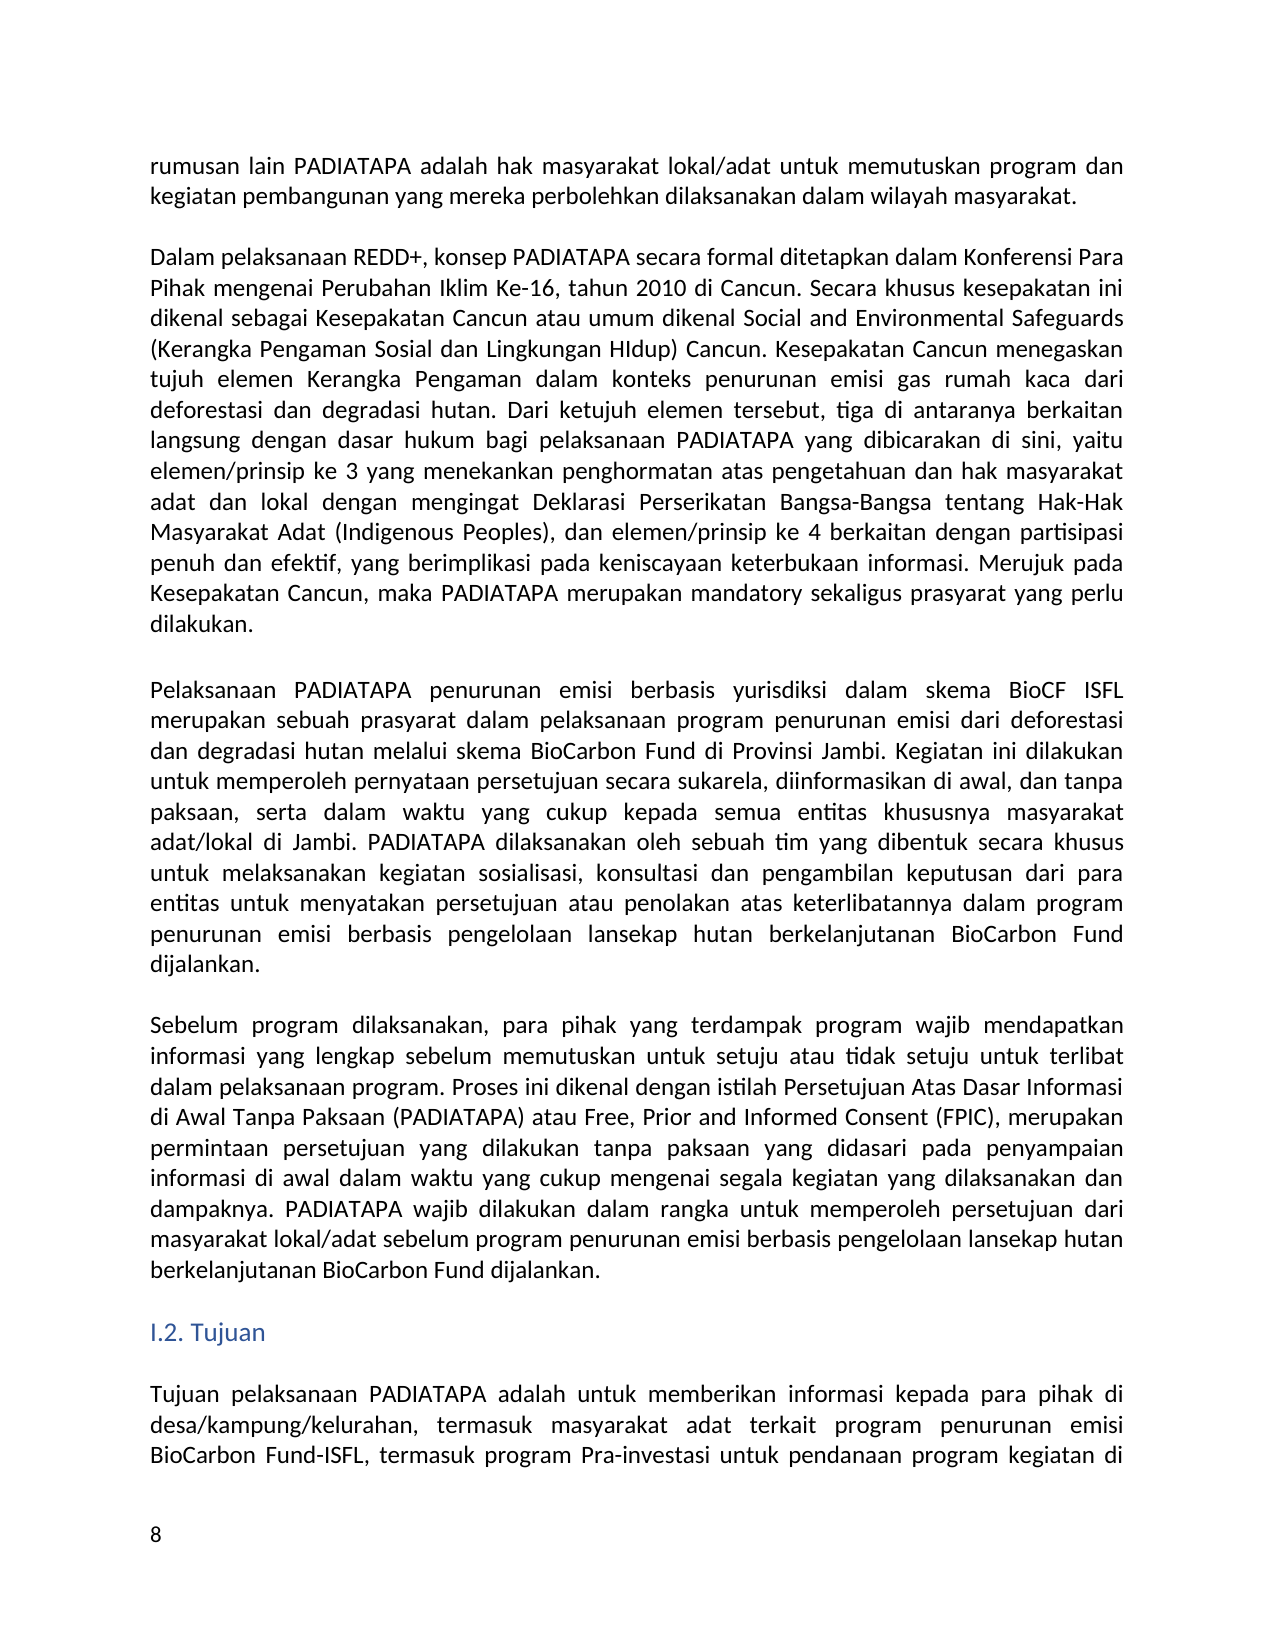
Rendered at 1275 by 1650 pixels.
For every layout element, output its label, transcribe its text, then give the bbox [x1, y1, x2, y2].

text Sebelum program dilaksanakan, para pihak yang terdampak program wajib mendapatkan informasi yang lengkap sebelum memutuskan untuk setuju atau tidak setuju untuk terlibat dalam pelaksanaan program. Proses ini dikenal dengan istilah Persetujuan Atas Dasar Informasi di Awal Tanpa Paksaan (PADIATAPA) atau Free, Prior and Informed Consent (FPIC), merupakan permintaan persetujuan yang dilakukan tanpa paksaan yang didasari pada penyampaian informasi di awal dalam waktu yang cukup mengenai segala kegiatan yang dilaksanakan dan dampaknya. PADIATAPA wajib dilakukan dalam rangka untuk memperoleh persetujuan dari masyarakat lokal/adat sebelum program penurunan emisi berbasis pengelolaan lansekap hutan berkelanjutanan BioCarbon Fund dijalankan. [150, 1010, 1125, 1284]
text Dalam pelaksanaan REDD+, konsep PADIATAPA secara formal ditetapkan dalam Konferensi Para Pihak mengenai Perubahan Iklim Ke-16, tahun 2010 di Cancun. Secara khusus kesepakatan ini dikenal sebagai Kesepakatan Cancun atau umum dikenal Social and Environmental Safeguards (Kerangka Pengaman Sosial dan Lingkungan HIdup) Cancun. Kesepakatan Cancun menegaskan tujuh elemen Kerangka Pengaman dalam konteks penurunan emisi gas rumah kaca dari deforestasi dan degradasi hutan. Dari ketujuh elemen tersebut, tiga di antaranya berkaitan langsung dengan dasar hukum bagi pelaksanaan PADIATAPA yang dibicarakan di sini, yaitu elemen/prinsip ke 3 yang menekankan penghormatan atas pengetahuan dan hak masyarakat adat dan lokal dengan mengingat Deklarasi Perserikatan Bangsa-Bangsa tentang Hak-Hak Masyarakat Adat (Indigenous Peoples), dan elemen/prinsip ke 4 berkaitan dengan partisipasi penuh dan efektif, yang berimplikasi pada keniscayaan keterbukaan informasi. Merujuk pada Kesepakatan Cancun, maka PADIATAPA merupakan mandatory sekaligus prasyarat yang perlu dilakukan. [150, 242, 1125, 638]
subtitle I.2. Tujuan [150, 1315, 1125, 1348]
text Pelaksanaan PADIATAPA penurunan emisi berbasis yurisdiksi dalam skema BioCF ISFL merupakan sebuah prasyarat dalam pelaksanaan program penurunan emisi dari deforestasi dan degradasi hutan melalui skema BioCarbon Fund di Provinsi Jambi. Kegiatan ini dilakukan untuk memperoleh pernyataan persetujuan secara sukarela, diinformasikan di awal, dan tanpa paksaan, serta dalam waktu yang cukup kepada semua entitas khususnya masyarakat adat/lokal di Jambi. PADIATAPA dilaksanakan oleh sebuah tim yang dibentuk secara khusus untuk melaksanakan kegiatan sosialisasi, konsultasi dan pengambilan keputusan dari para entitas untuk menyatakan persetujuan atau penolakan atas keterlibatannya dalam program penurunan emisi berbasis pengelolaan lansekap hutan berkelanjutanan BioCarbon Fund dijalankan. [150, 674, 1125, 979]
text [150, 150, 1125, 211]
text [150, 1378, 1125, 1470]
